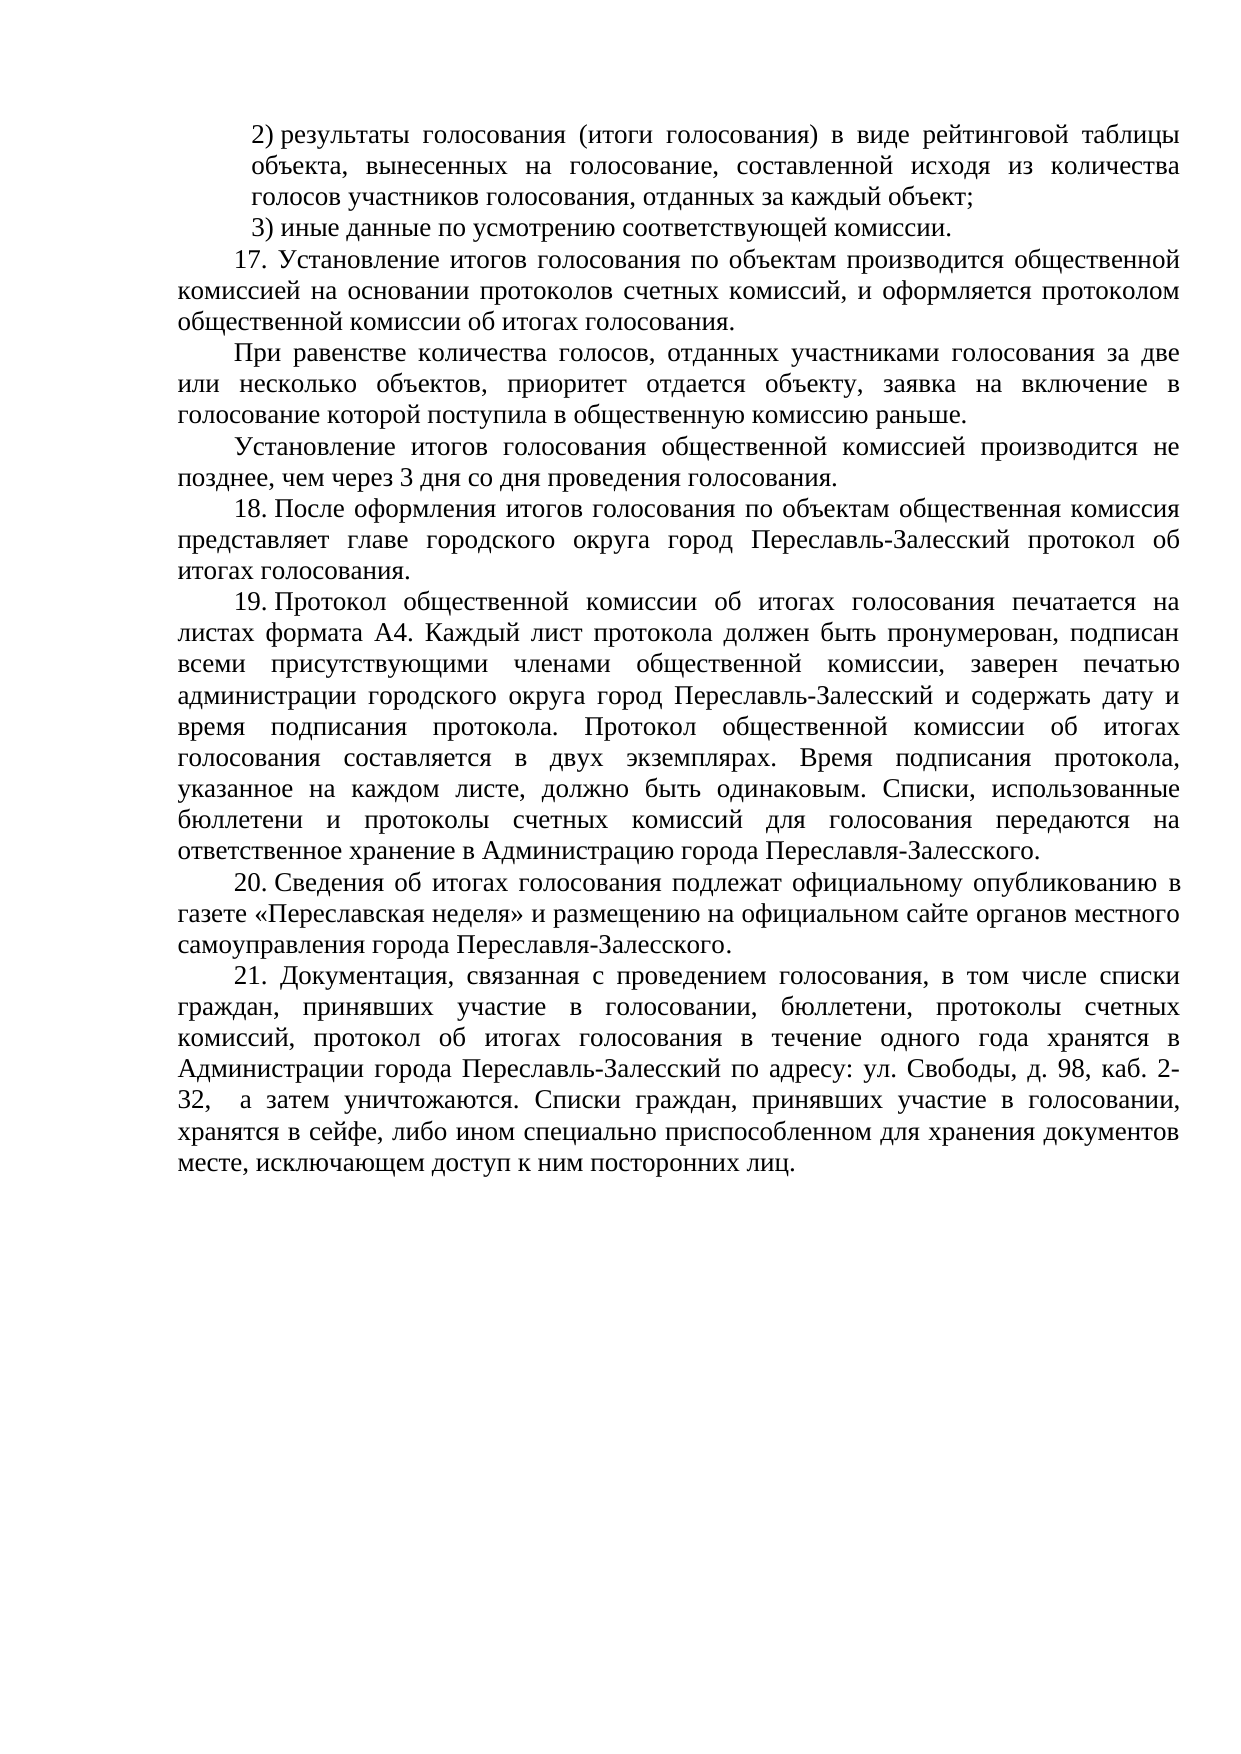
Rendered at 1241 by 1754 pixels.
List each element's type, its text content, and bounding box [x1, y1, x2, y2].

text 3) иные данные по усмотрению соответствующей комиссии. [251, 212, 1181, 243]
text Установление итогов голосования общественной комиссией производится не позднее, чем через 3 дня со дня проведения голосования. [177, 429, 1181, 492]
text 21. Документация, связанная с проведением голосования, в том числе списки граждан, принявших участие в голосовании, бюллетени, протоколы счетных комиссий, протокол об итогах голосования в течение одного года хранятся в Администрации города Переславль-Залесский по адресу: ул. Свободы, д. 98, каб. 2-32, а затем уничтожаются. Списки граждан, принявших участие в голосовании, хранятся в сейфе, либо ином специально приспособленном для хранения документов месте, исключающем доступ к ним посторонних лиц. [177, 959, 1181, 1177]
text 19. Протокол общественной комиссии об итогах голосования печатается на листах формата A4. Каждый лист протокола должен быть пронумерован, подписан всеми присутствующими членами общественной комиссии, заверен печатью администрации городского округа город Переславль-Залесский и содержать дату и время подписания протокола. Протокол общественной комиссии об итогах голосования составляется в двух экземплярах. Время подписания протокола, указанное на каждом листе, должно быть одинаковым. Списки, использованные бюллетени и протоколы счетных комиссий для голосования передаются на ответственное хранение в Администрацию города Переславля-Залесского. [177, 585, 1181, 866]
text 18. После оформления итогов голосования по объектам общественная комиссия представляет главе городского округа город Переславль-Залесский протокол об итогах голосования. [177, 492, 1181, 585]
text 20. Сведения об итогах голосования подлежат официальному опубликованию в газете «Переславская неделя» и размещению на официальном сайте органов местного самоуправления города Переславля-Залесского. [177, 866, 1181, 959]
text 2) результаты голосования (итоги голосования) в виде рейтинговой таблицы объекта, вынесенных на голосование, составленной исходя из количества голосов участников голосования, отданных за каждый объект; [251, 118, 1181, 212]
text При равенстве количества голосов, отданных участниками голосования за две или несколько объектов, приоритет отдается объекту, заявка на включение в голосование которой поступила в общественную комиссию раньше. [177, 336, 1181, 429]
text 17. Установление итогов голосования по объектам производится общественной комиссией на основании протоколов счетных комиссий, и оформляется протоколом общественной комиссии об итогах голосования. [177, 243, 1181, 336]
